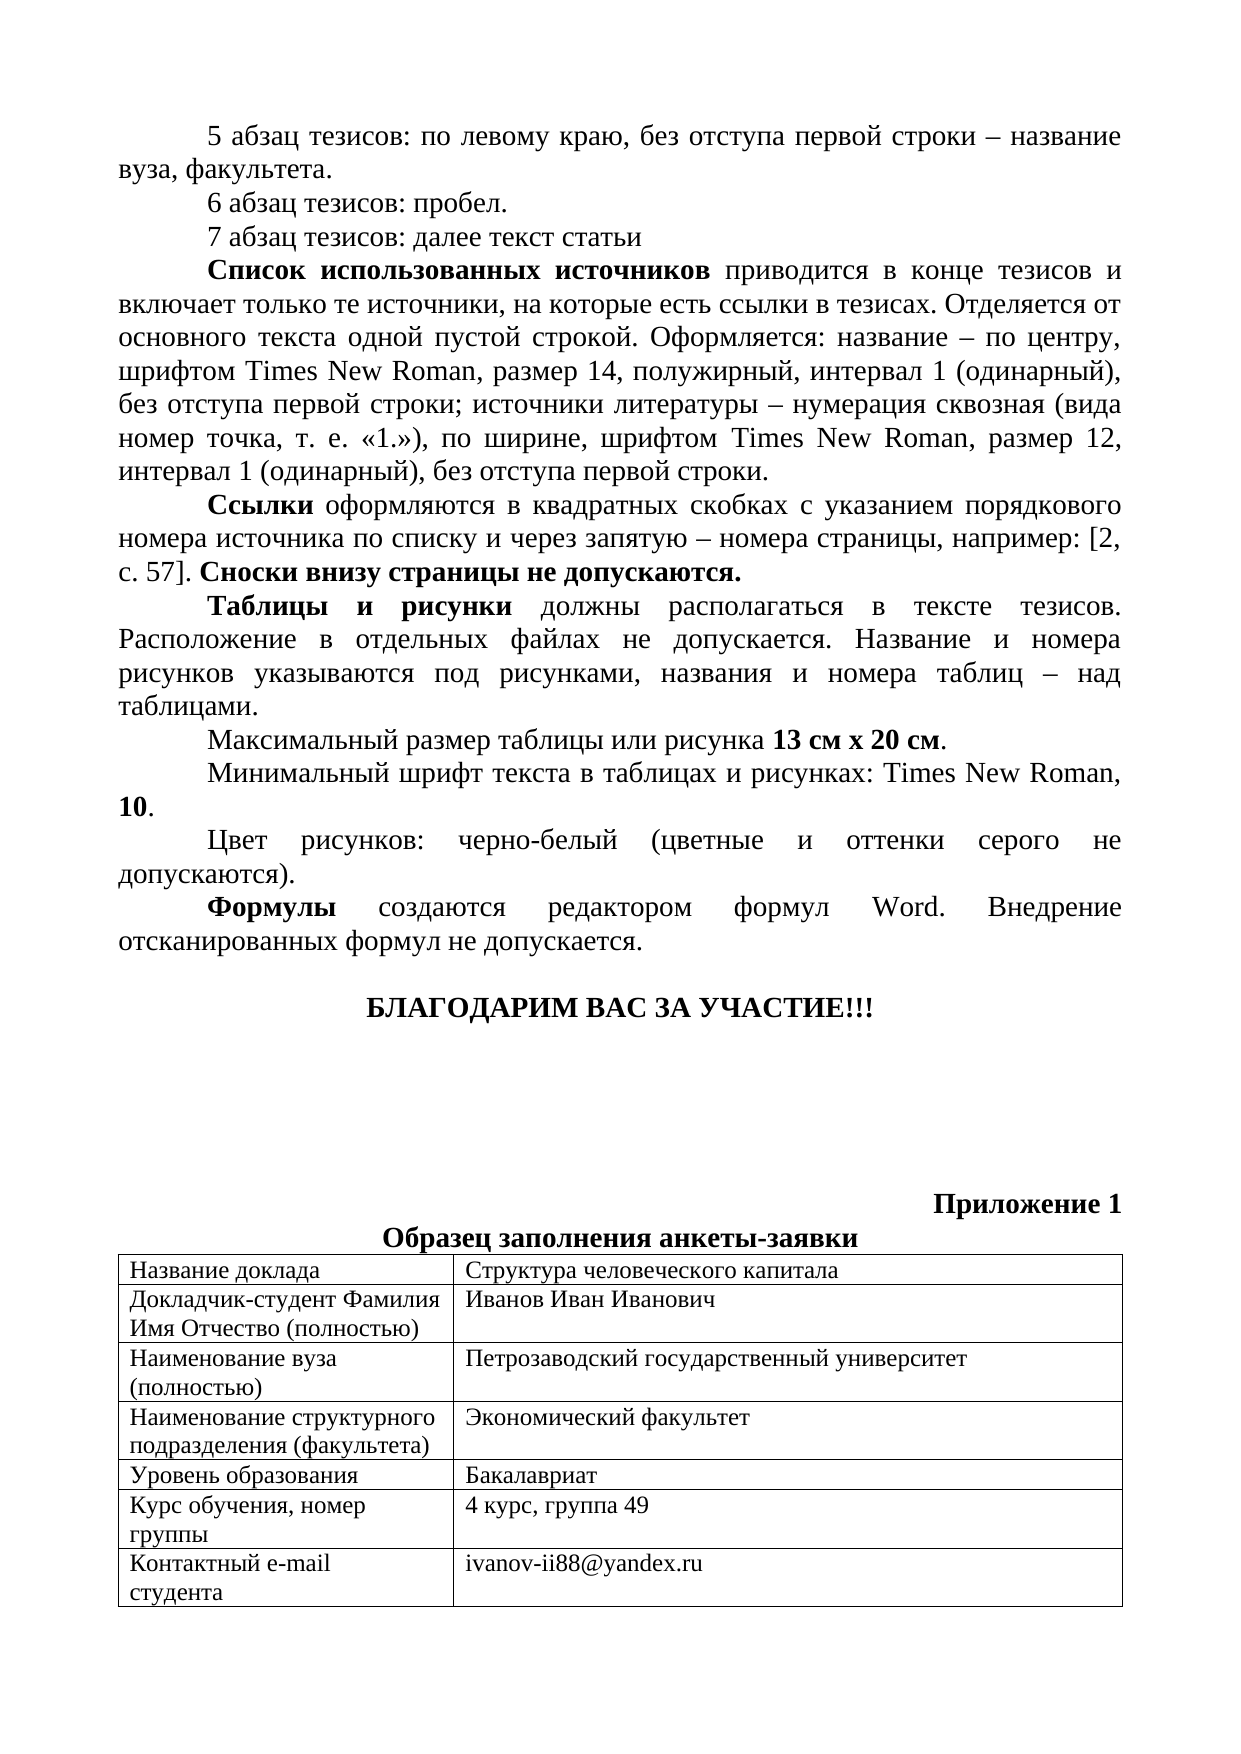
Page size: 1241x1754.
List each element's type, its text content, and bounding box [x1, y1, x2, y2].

text Формулы создаются редактором формул Word. Внедрение отсканированных формул не допускается. [118, 889, 1122, 957]
table_cell Экономический факультет [454, 1402, 1122, 1459]
table_cell Наименование вуза (полностью) [119, 1343, 453, 1401]
text 6 абзац тезисов: пробел. [118, 185, 1122, 219]
table_cell Курс обучения, номер группы [119, 1490, 453, 1547]
table_cell Наименование структурного подразделения (факультета) [119, 1402, 453, 1459]
table_cell Докладчик-студент Фамилия Имя Отчество (полностью) [119, 1285, 453, 1342]
table_cell Иванов Иван Иванович [454, 1285, 1122, 1342]
text 7 абзац тезисов: далее текст статьи [118, 219, 1122, 252]
text Минимальный шрифт текста в таблицах и рисунках: Times New Roman, 10. [118, 755, 1122, 822]
text Цвет рисунков: черно-белый (цветные и оттенки серого не допускаются). [118, 822, 1122, 889]
text Ссылки оформляются в квадратных скобках с указанием порядкового номера источника по списку и через запятую – номера страницы, например: [2, с. 57]. Сноски внизу страницы не допускаются. [118, 487, 1122, 588]
table_cell 4 курс, группа 49 [454, 1490, 1122, 1547]
text Образец заполнения анкеты-заявки [118, 1220, 1122, 1254]
table_header Структура человеческого капитала [454, 1255, 1122, 1283]
table_cell ivanov-ii88@yandex.ru [454, 1549, 1122, 1606]
text Таблицы и рисунки должны располагаться в тексте тезисов. Расположение в отдельных файлах не допускается. Название и номера рисунков указываются под рисунками, названия и номера таблиц – над таблицами. [118, 588, 1122, 722]
table_header Название доклада [119, 1255, 453, 1283]
table_cell Уровень образования [119, 1460, 453, 1489]
text БЛАГОДАРИМ ВАС ЗА УЧАСТИЕ!!! [118, 990, 1122, 1024]
table_cell Бакалавриат [454, 1460, 1122, 1489]
text Максимальный размер таблицы или рисунка х . [118, 722, 1122, 755]
table_cell Контактный e-mail студента [119, 1549, 453, 1606]
text Приложение 1 [118, 1187, 1122, 1220]
text Список использованных источников приводится в конце тезисов и включает только те источники, на которые есть ссылки в тезисах. Отделяется от основного текста одной пустой строкой. Оформляется: название – по центру, шрифтом Times New Roman, размер 14, полужирный, интервал 1 (одинарный), без отступа первой строки; источники литературы – нумерация сквозная (вида номер точка, т. е. «1.»), по ширине, шрифтом Times New Roman, размер 12, интервал 1 (одинарный), без отступа первой строки. [118, 252, 1122, 487]
text 5 абзац тезисов: по левому краю, без отступа первой строки – название вуза, факультета. [118, 118, 1122, 185]
table_cell Петрозаводский государственный университет [454, 1343, 1122, 1401]
